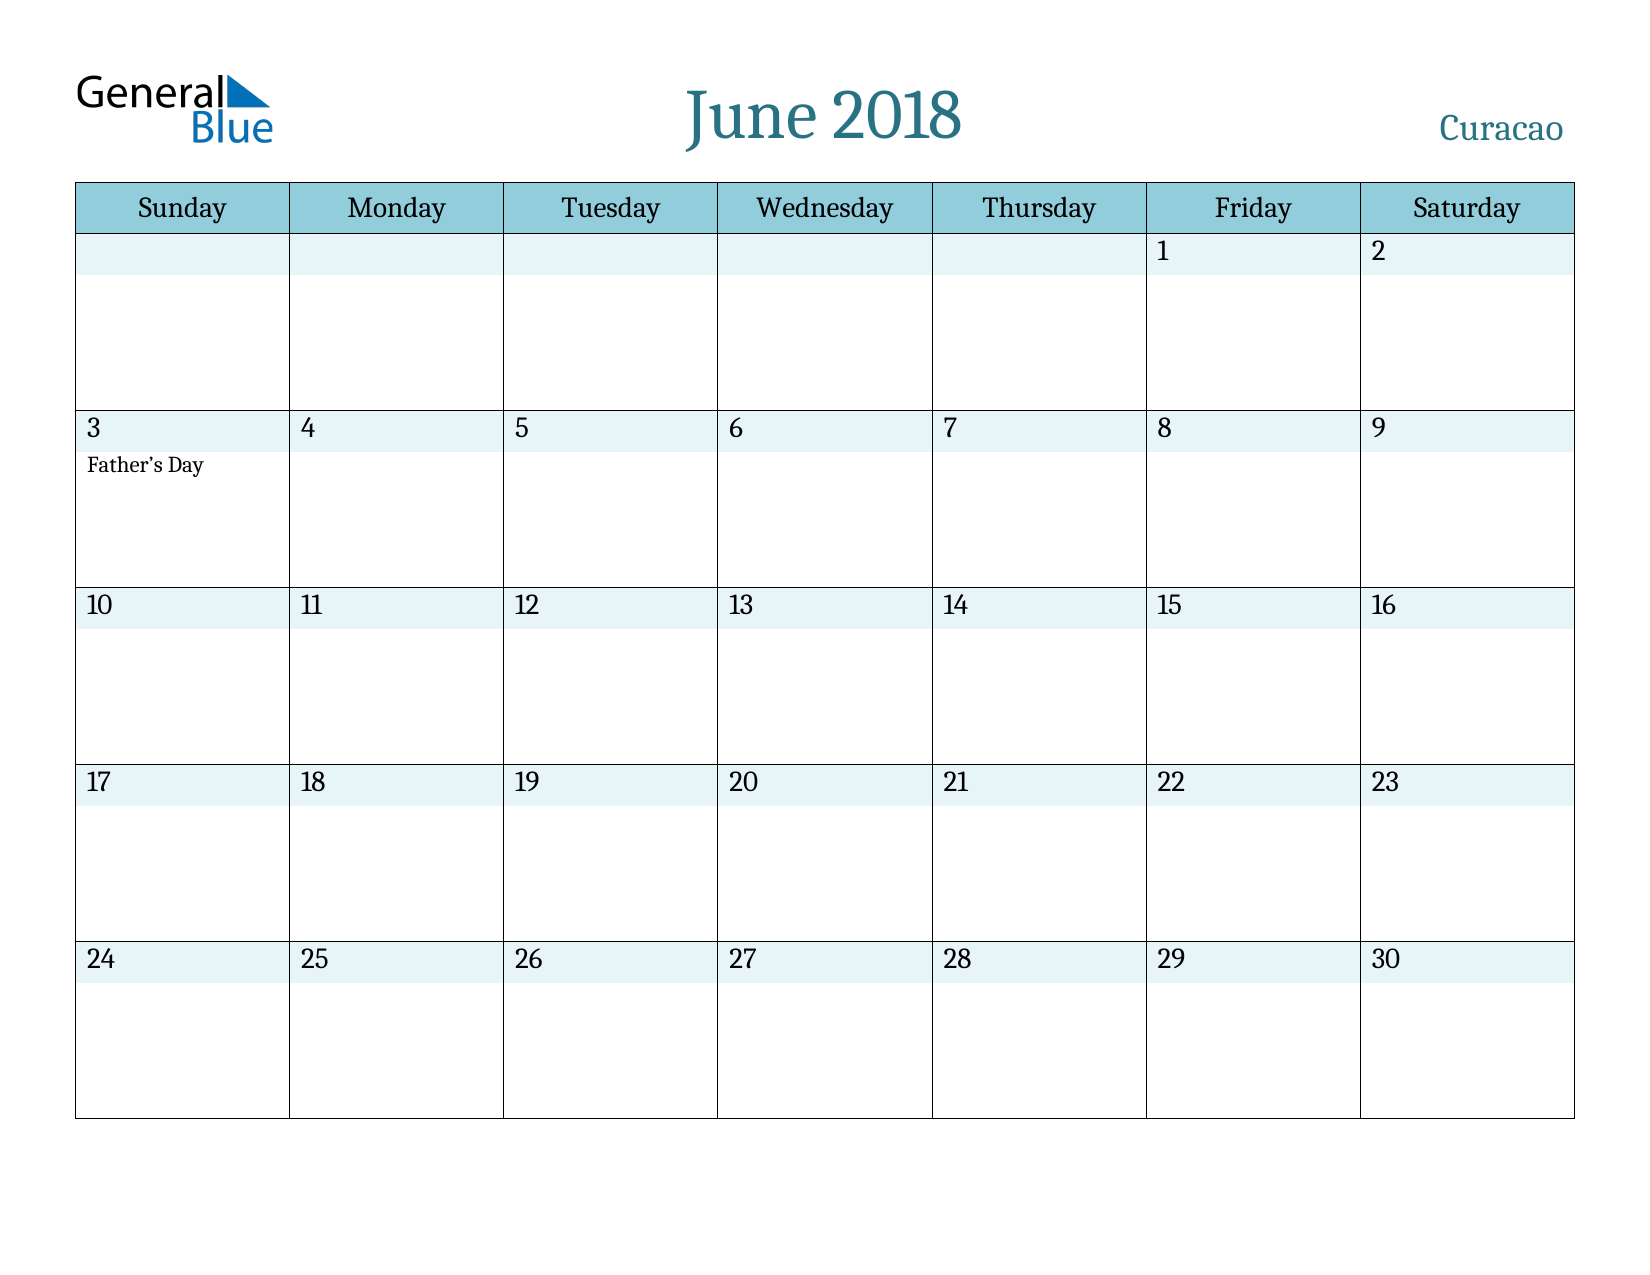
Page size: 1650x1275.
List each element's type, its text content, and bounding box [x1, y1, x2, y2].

table_cell 16 [1361, 588, 1574, 629]
table_cell 6 [718, 411, 932, 452]
table_cell Saturday [1361, 183, 1574, 233]
table_cell 20 [718, 765, 932, 806]
table_cell Monday [290, 183, 503, 233]
table_cell Wednesday [718, 183, 932, 233]
table_cell [718, 629, 932, 764]
table_cell [1147, 629, 1360, 764]
table_cell [718, 983, 932, 1118]
table_cell [504, 275, 717, 410]
table_cell 25 [290, 942, 503, 983]
table_cell [933, 234, 1146, 275]
table_cell 10 [76, 588, 289, 629]
table_cell [933, 983, 1146, 1118]
table_cell [1147, 452, 1360, 587]
table_cell [1147, 983, 1360, 1118]
table_cell [1361, 983, 1574, 1118]
table_cell [76, 629, 289, 764]
table_cell 19 [504, 765, 717, 806]
table_cell [290, 629, 503, 764]
table_cell 12 [504, 588, 717, 629]
table_header June 2018 [504, 75, 1146, 182]
table_cell [933, 452, 1146, 587]
table_cell 14 [933, 588, 1146, 629]
table_cell [1361, 452, 1574, 587]
table_cell Friday [1147, 183, 1360, 233]
table_cell Father’s Day [76, 452, 289, 587]
table_cell 26 [504, 942, 717, 983]
table_cell 7 [933, 411, 1146, 452]
table_cell 17 [76, 765, 289, 806]
picture [77, 75, 273, 143]
table_cell 11 [290, 588, 503, 629]
table_cell 18 [290, 765, 503, 806]
table_cell [504, 234, 717, 275]
table_cell 5 [504, 411, 717, 452]
table_cell [718, 452, 932, 587]
table_cell 21 [933, 765, 1146, 806]
table_cell 1 [1147, 234, 1360, 275]
table_cell [1147, 275, 1360, 410]
table_cell Thursday [933, 183, 1146, 233]
table_cell 28 [933, 942, 1146, 983]
table_cell Sunday [76, 183, 289, 233]
table_cell 22 [1147, 765, 1360, 806]
table_cell [933, 629, 1146, 764]
table_cell [76, 275, 289, 410]
table_cell [504, 983, 717, 1118]
table_cell 23 [1361, 765, 1574, 806]
table_cell [290, 452, 503, 587]
table_cell 29 [1147, 942, 1360, 983]
table_cell [290, 234, 503, 275]
table_header [76, 75, 503, 182]
table_cell 9 [1361, 411, 1574, 452]
table_cell [504, 806, 717, 941]
table_cell [504, 629, 717, 764]
table_cell [76, 983, 289, 1118]
table_cell 2 [1361, 234, 1574, 275]
table_cell [718, 275, 932, 410]
table_cell 13 [718, 588, 932, 629]
table_cell [504, 452, 717, 587]
table_cell [1361, 275, 1574, 410]
table_cell 4 [290, 411, 503, 452]
table_cell 15 [1147, 588, 1360, 629]
table_cell 30 [1361, 942, 1574, 983]
table_cell [1361, 629, 1574, 764]
table_cell [718, 234, 932, 275]
table_cell [933, 275, 1146, 410]
table_cell 24 [76, 942, 289, 983]
table_cell 8 [1147, 411, 1360, 452]
table_cell [718, 806, 932, 941]
table_cell Tuesday [504, 183, 717, 233]
table_cell [1147, 806, 1360, 941]
table_cell 3 [76, 411, 289, 452]
table_cell [290, 275, 503, 410]
table_cell [933, 806, 1146, 941]
table_cell [290, 806, 503, 941]
table_cell [290, 983, 503, 1118]
table_cell [1361, 806, 1574, 941]
table_cell [76, 234, 289, 275]
table_cell [76, 806, 289, 941]
table_cell 27 [718, 942, 932, 983]
table_header Curacao [1146, 75, 1574, 182]
